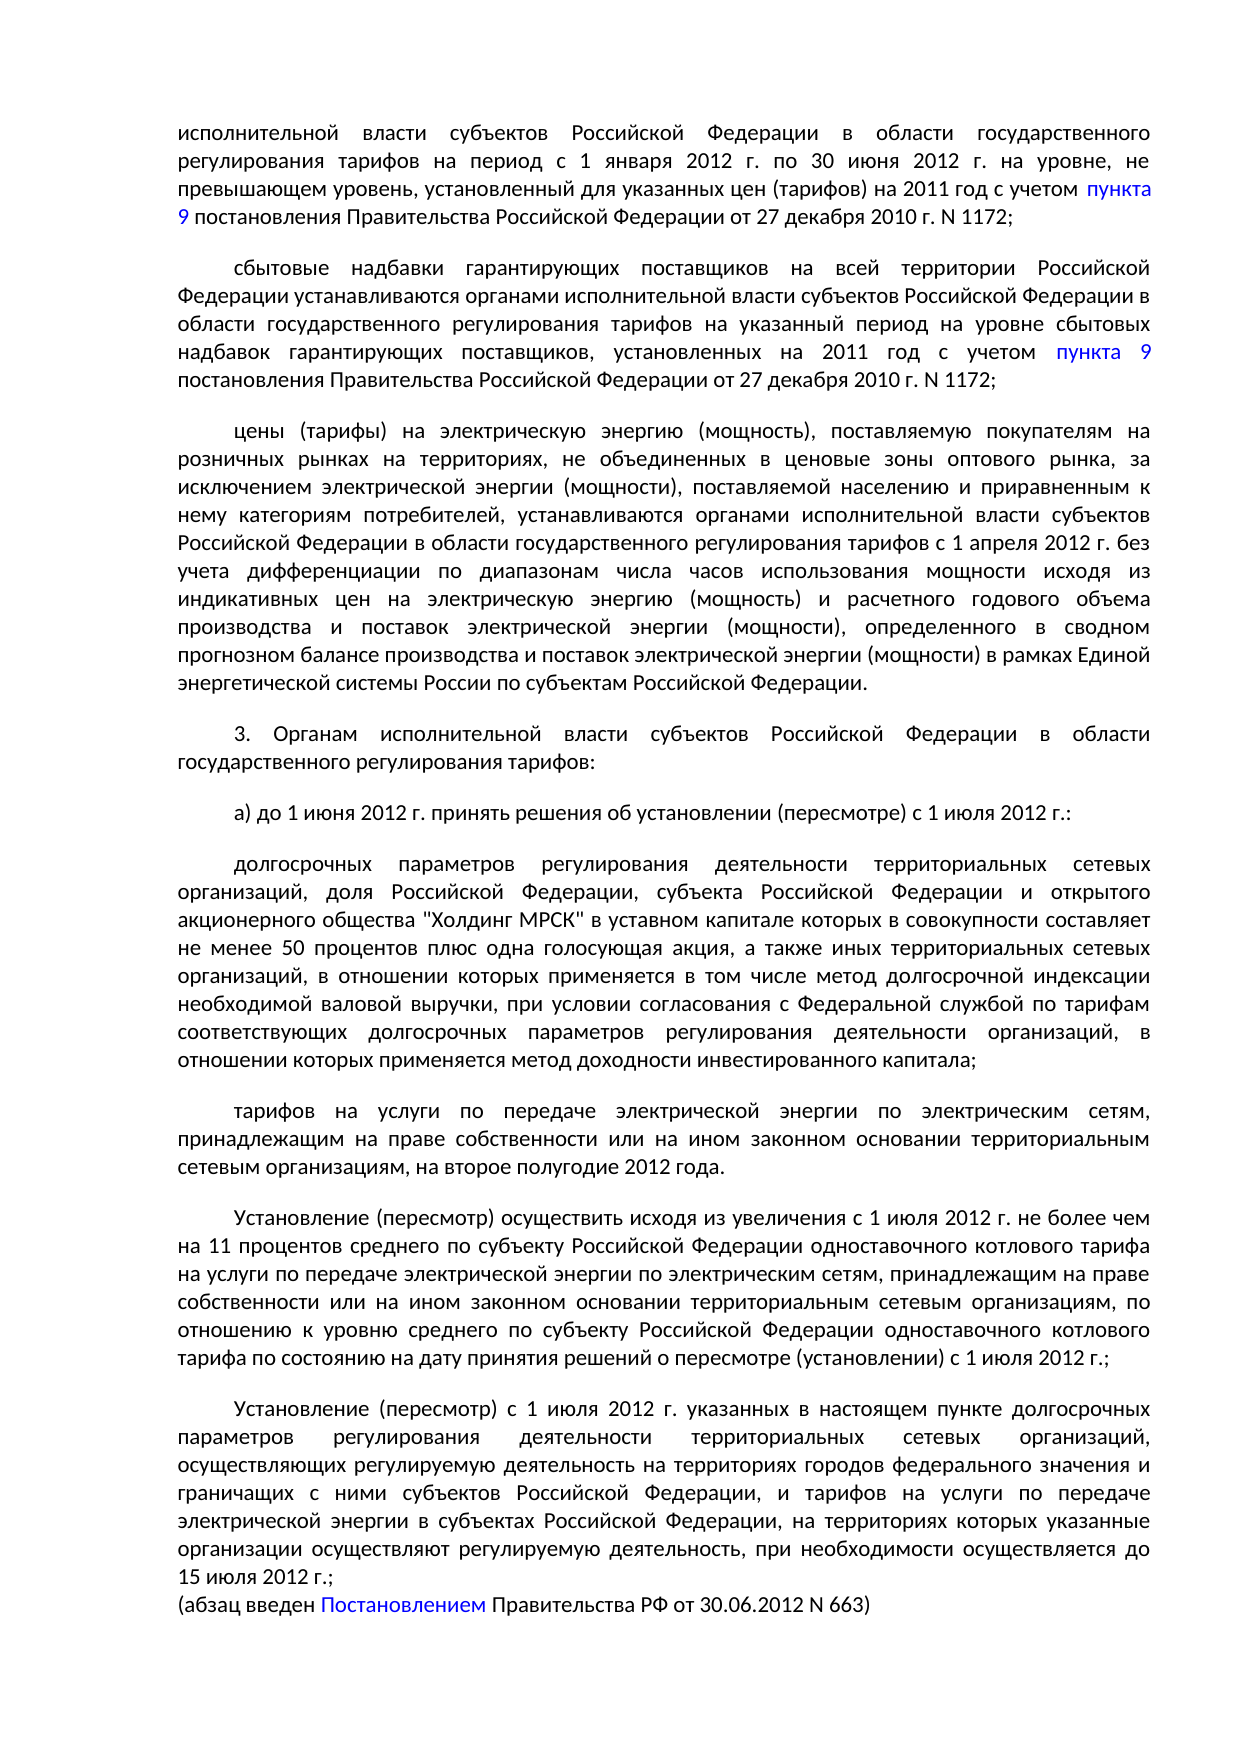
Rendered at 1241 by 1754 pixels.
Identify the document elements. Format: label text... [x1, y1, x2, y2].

text Установление (пересмотр) с 1 июля 2012 г. указанных в настоящем пункте долгосрочных параметров регулирования деятельности территориальных сетевых организаций, осуществляющих регулируемую деятельность на территориях городов федерального значения и граничащих с ними субъектов Российской Федерации, и тарифов на услуги по передаче электрической энергии в субъектах Российской Федерации, на территориях которых указанные организации осуществляют регулируемую деятельность, при необходимости осуществляется до 15 июля 2012 г.; [177, 1394, 1152, 1590]
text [177, 118, 1152, 230]
text тарифов на услуги по передаче электрической энергии по электрическим сетям, принадлежащим на праве собственности или на ином законном основании территориальным сетевым организациям, на второе полугодие 2012 года. [177, 1096, 1152, 1180]
text Установление (пересмотр) осуществить исходя из увеличения с 1 июля 2012 г. не более чем на 11 процентов среднего по субъекту Российской Федерации одноставочного котлового тарифа на услуги по передаче электрической энергии по электрическим сетям, принадлежащим на праве собственности или на ином законном основании территориальным сетевым организациям, по отношению к уровню среднего по субъекту Российской Федерации одноставочного котлового тарифа по состоянию на дату принятия решений о пересмотре (установлении) с 1 июля 2012 г.; [177, 1203, 1152, 1371]
text цены (тарифы) на электрическую энергию (мощность), поставляемую покупателям на розничных рынках на территориях, не объединенных в ценовые зоны оптового рынка, за исключением электрической энергии (мощности), поставляемой населению и приравненным к нему категориям потребителей, устанавливаются органами исполнительной власти субъектов Российской Федерации в области государственного регулирования тарифов с 1 апреля 2012 г. без учета дифференциации по диапазонам числа часов использования мощности исходя из индикативных цен на электрическую энергию (мощность) и расчетного годового объема производства и поставок электрической энергии (мощности), определенного в сводном прогнозном балансе производства и поставок электрической энергии (мощности) в рамках Единой энергетической системы России по субъектам Российской Федерации. [177, 416, 1152, 696]
text (абзац введен Постановлением Правительства РФ от 30.06.2012 N 663) [177, 1590, 1152, 1618]
text 3. Органам исполнительной власти субъектов Российской Федерации в области государственного регулирования тарифов: [177, 719, 1152, 775]
text сбытовые надбавки гарантирующих поставщиков на всей территории Российской Федерации устанавливаются органами исполнительной власти субъектов Российской Федерации в области государственного регулирования тарифов на указанный период на уровне сбытовых надбавок гарантирующих поставщиков, установленных на 2011 год с учетом пункта 9 постановления Правительства Российской Федерации от 27 декабря 2010 г. N 1172; [177, 253, 1152, 393]
text а) до 1 июня 2012 г. принять решения об установлении (пересмотре) с 1 июля 2012 г.: [177, 798, 1152, 826]
text долгосрочных параметров регулирования деятельности территориальных сетевых организаций, доля Российской Федерации, субъекта Российской Федерации и открытого акционерного общества "Холдинг МРСК" в уставном капитале которых в совокупности составляет не менее 50 процентов плюс одна голосующая акция, а также иных территориальных сетевых организаций, в отношении которых применяется в том числе метод долгосрочной индексации необходимой валовой выручки, при условии согласования с Федеральной службой по тарифам соответствующих долгосрочных параметров регулирования деятельности организаций, в отношении которых применяется метод доходности инвестированного капитала; [177, 849, 1152, 1073]
